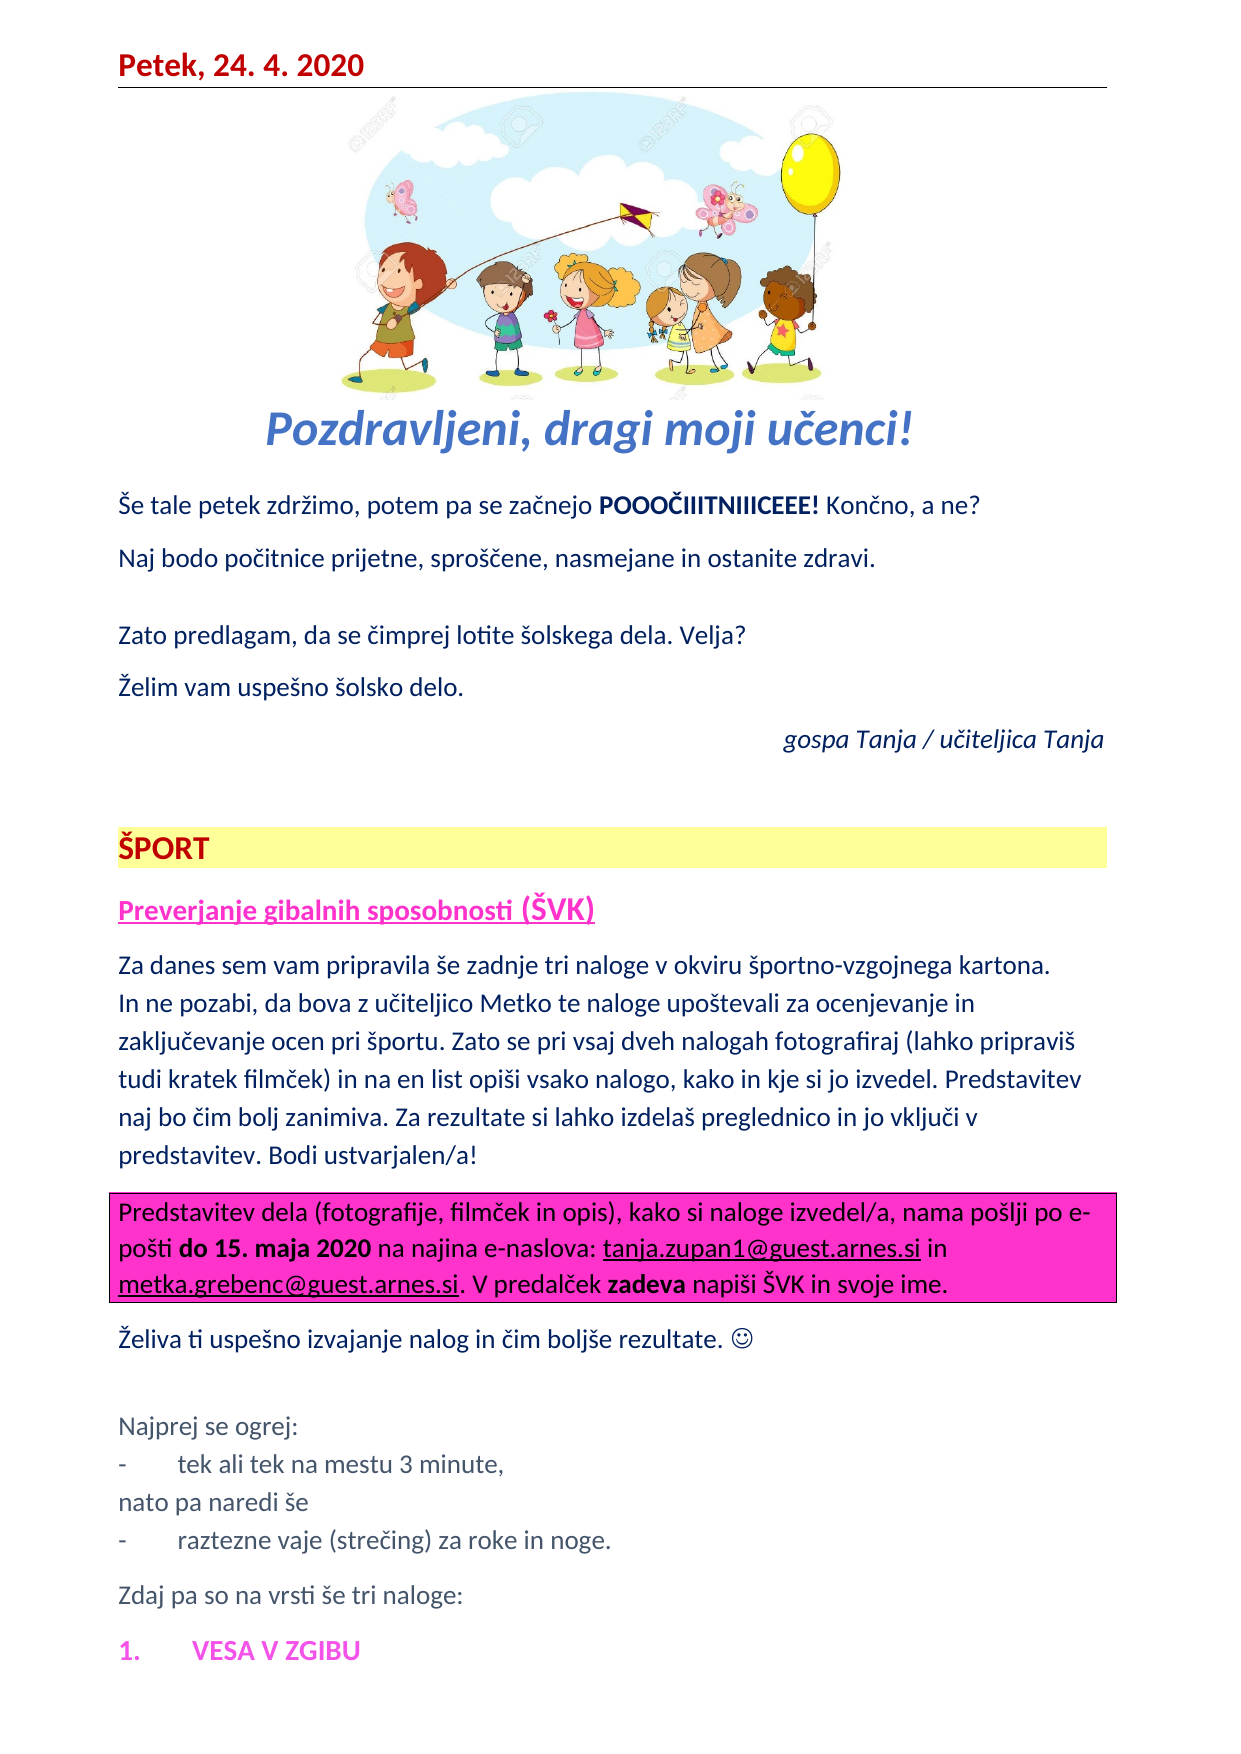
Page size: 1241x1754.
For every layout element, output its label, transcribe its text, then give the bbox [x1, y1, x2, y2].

text ŠPORT [118, 827, 1107, 868]
text Zato predlagam, da se čimprej lotite šolskega dela. Velja? [118, 618, 1107, 651]
text Preverjanje gibalnih sposobnosti (ŠVK) [118, 888, 1107, 928]
text Zdaj pa so na vrsti še tri naloge: [118, 1578, 1107, 1611]
text Predstavitev dela (fotografije, filmček in opis), kako si naloge izvedel/a, nama pošlji po e-pošti do 15. maja 2020 na najina e-naslova: tanja.zupan1@guest.arnes.si in metka.grebenc@guest.arnes.si. V predalček zadeva napiši ŠVK in svoje ime. [110, 1194, 1116, 1302]
list VESA V ZGIBU [118, 1632, 1107, 1668]
text Petek, 24. 4. 2020 [118, 44, 1107, 87]
text Naj bodo počitnice prijetne, sproščene, nasmejane in ostanite zdravi. [118, 541, 1107, 574]
text gospa Tanja / učiteljica Tanja [118, 722, 1107, 756]
list Za danes sem vam pripravila še zadnje tri naloge v okviru športno-vzgojnega kartona. [118, 948, 1107, 981]
picture [334, 88, 847, 400]
text Želim vam uspešno šolsko delo. [118, 670, 1107, 703]
list raztezne vaje (strečing) za roke in noge. [118, 1523, 1107, 1556]
list In ne pozabi, da bova z učiteljico Metko te naloge upoštevali za ocenjevanje in zaključevanje ocen pri športu. Zato se pri vsaj dveh nalogah fotografiraj (lahko pripraviš tudi kratek filmček) in na en list opiši vsako nalogo, kako in kje si jo izvedel. Predstavitev naj bo čim bolj zanimiva. Za rezultate si lahko izdelaš preglednico in jo vključi v predstavitev. Bodi ustvarjalen/a! [118, 986, 1107, 1171]
list nato pa naredi še [118, 1485, 1107, 1518]
list Najprej se ogrej: [118, 1409, 1107, 1443]
text Želiva ti uspešno izvajanje nalog in čim boljše rezultate. [118, 1322, 1107, 1355]
text Še tale petek zdržimo, potem pa se začnejo POOOČIIITNIIICEEE! Končno, a ne? [118, 488, 1107, 522]
list tek ali tek na mestu 3 minute, [118, 1447, 1107, 1481]
